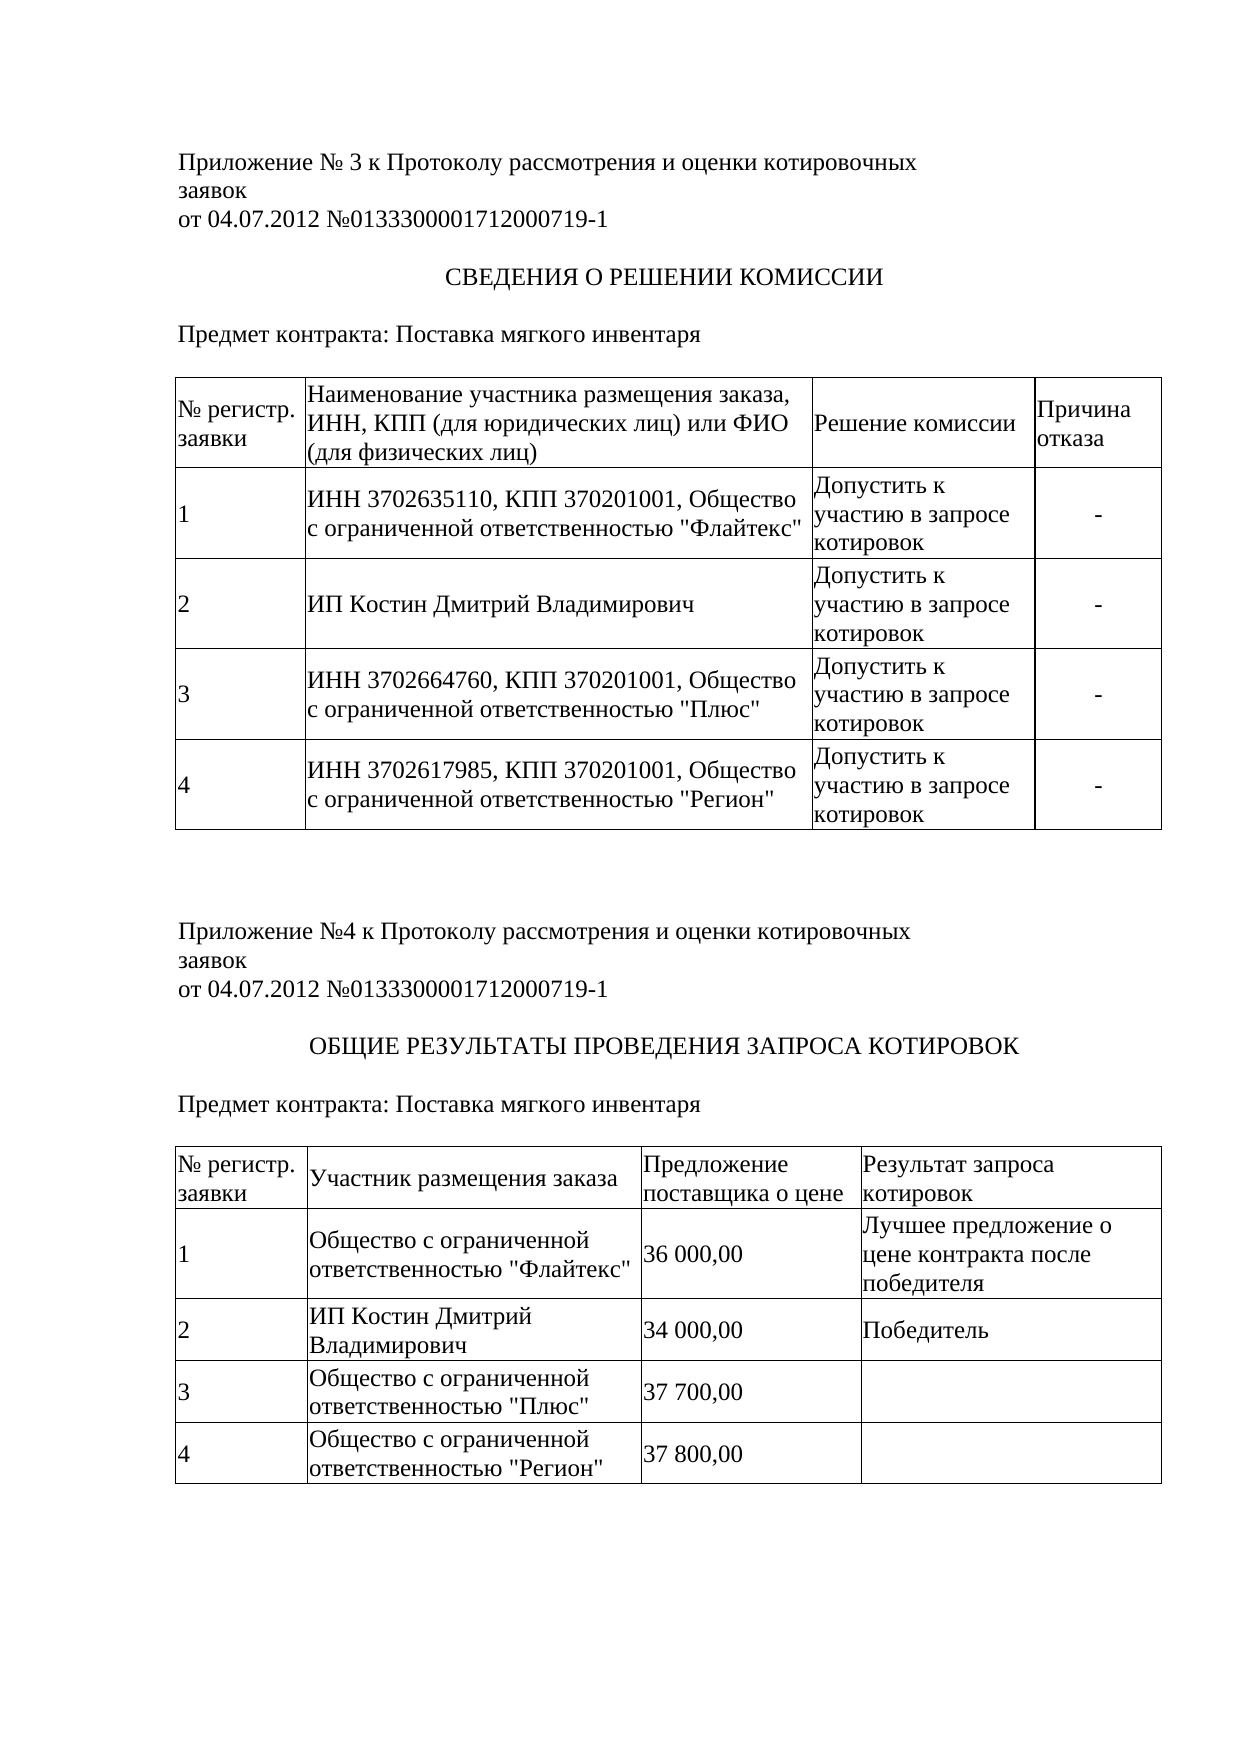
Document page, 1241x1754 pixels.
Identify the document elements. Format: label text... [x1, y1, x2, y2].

text ОБЩИЕ РЕЗУЛЬТАТЫ ПРОВЕДЕНИЯ ЗАПРОСА КОТИРОВОК [177, 1031, 1152, 1060]
table_cell 3 [176, 1361, 307, 1422]
table_header Результат запроса котировок [862, 1147, 1161, 1208]
table_cell 36 000,00 [642, 1209, 861, 1298]
table_cell 3 [176, 649, 305, 738]
table_header Приложение №4 к Протоколу рассмотрения и оценки котировочных заявок от 04.07.2012 №0133300001712000719-1 [178, 916, 986, 1002]
table_cell [862, 1423, 1161, 1483]
table_cell - [1036, 468, 1161, 558]
table_cell Допустить к участию в запросе котировок [813, 740, 1034, 829]
table_cell 4 [176, 740, 305, 829]
table_cell 1 [176, 1209, 307, 1298]
text СВЕДЕНИЯ О РЕШЕНИИ КОМИССИИ [177, 262, 1152, 291]
text Предмет контракта: Поставка мягкого инвентаря [177, 319, 1152, 348]
table_cell - [1036, 559, 1161, 648]
table_cell 34 000,00 [642, 1299, 861, 1360]
table_cell [862, 1361, 1161, 1422]
table_header № регистр. заявки [176, 378, 305, 467]
table_cell ИНН 3702664760, КПП 370201001, Общество с ограниченной ответственностью "Плюс" [306, 649, 812, 738]
table_cell Допустить к участию в запросе котировок [813, 468, 1034, 558]
table_cell ИНН 3702635110, КПП 370201001, Общество с ограниченной ответственностью "Флайтекс" [306, 468, 812, 558]
table_cell Общество с ограниченной ответственностью "Регион" [308, 1423, 641, 1483]
table_header Причина отказа [1036, 378, 1161, 467]
table_cell Общество с ограниченной ответственностью "Флайтекс" [308, 1209, 641, 1298]
table_cell Общество с ограниченной ответственностью "Плюс" [308, 1361, 641, 1422]
text Предмет контракта: Поставка мягкого инвентаря [177, 1089, 1152, 1117]
table_cell ИП Костин Дмитрий Владимирович [308, 1299, 641, 1360]
table_cell Допустить к участию в запросе котировок [813, 649, 1034, 738]
table_cell - [1036, 740, 1161, 829]
table_header Участник размещения заказа [308, 1147, 641, 1208]
table_cell 37 800,00 [642, 1423, 861, 1483]
table_cell 2 [176, 1299, 307, 1360]
table_cell ИП Костин Дмитрий Владимирович [306, 559, 812, 648]
table_header Решение комиссии [813, 378, 1034, 467]
table_cell ИНН 3702617985, КПП 370201001, Общество с ограниченной ответственностью "Регион" [306, 740, 812, 829]
table_cell 4 [176, 1423, 307, 1483]
table_cell 2 [176, 559, 305, 648]
table_header № регистр. заявки [176, 1147, 307, 1208]
table_cell Допустить к участию в запросе котировок [813, 559, 1034, 648]
table_cell - [1036, 649, 1161, 738]
table_cell 1 [176, 468, 305, 558]
table_cell Победитель [862, 1299, 1161, 1360]
table_cell 37 700,00 [642, 1361, 861, 1422]
table_header Наименование участника размещения заказа, ИНН, КПП (для юридических лиц) или ФИО (для физических лиц) [306, 378, 812, 467]
table_cell Лучшее предложение о цене контракта после победителя [862, 1209, 1161, 1298]
table_header Предложение поставщика о цене [642, 1147, 861, 1208]
table_header Приложение № 3 к Протоколу рассмотрения и оценки котировочных заявок от 04.07.2012 №0133300001712000719-1 [178, 147, 992, 233]
